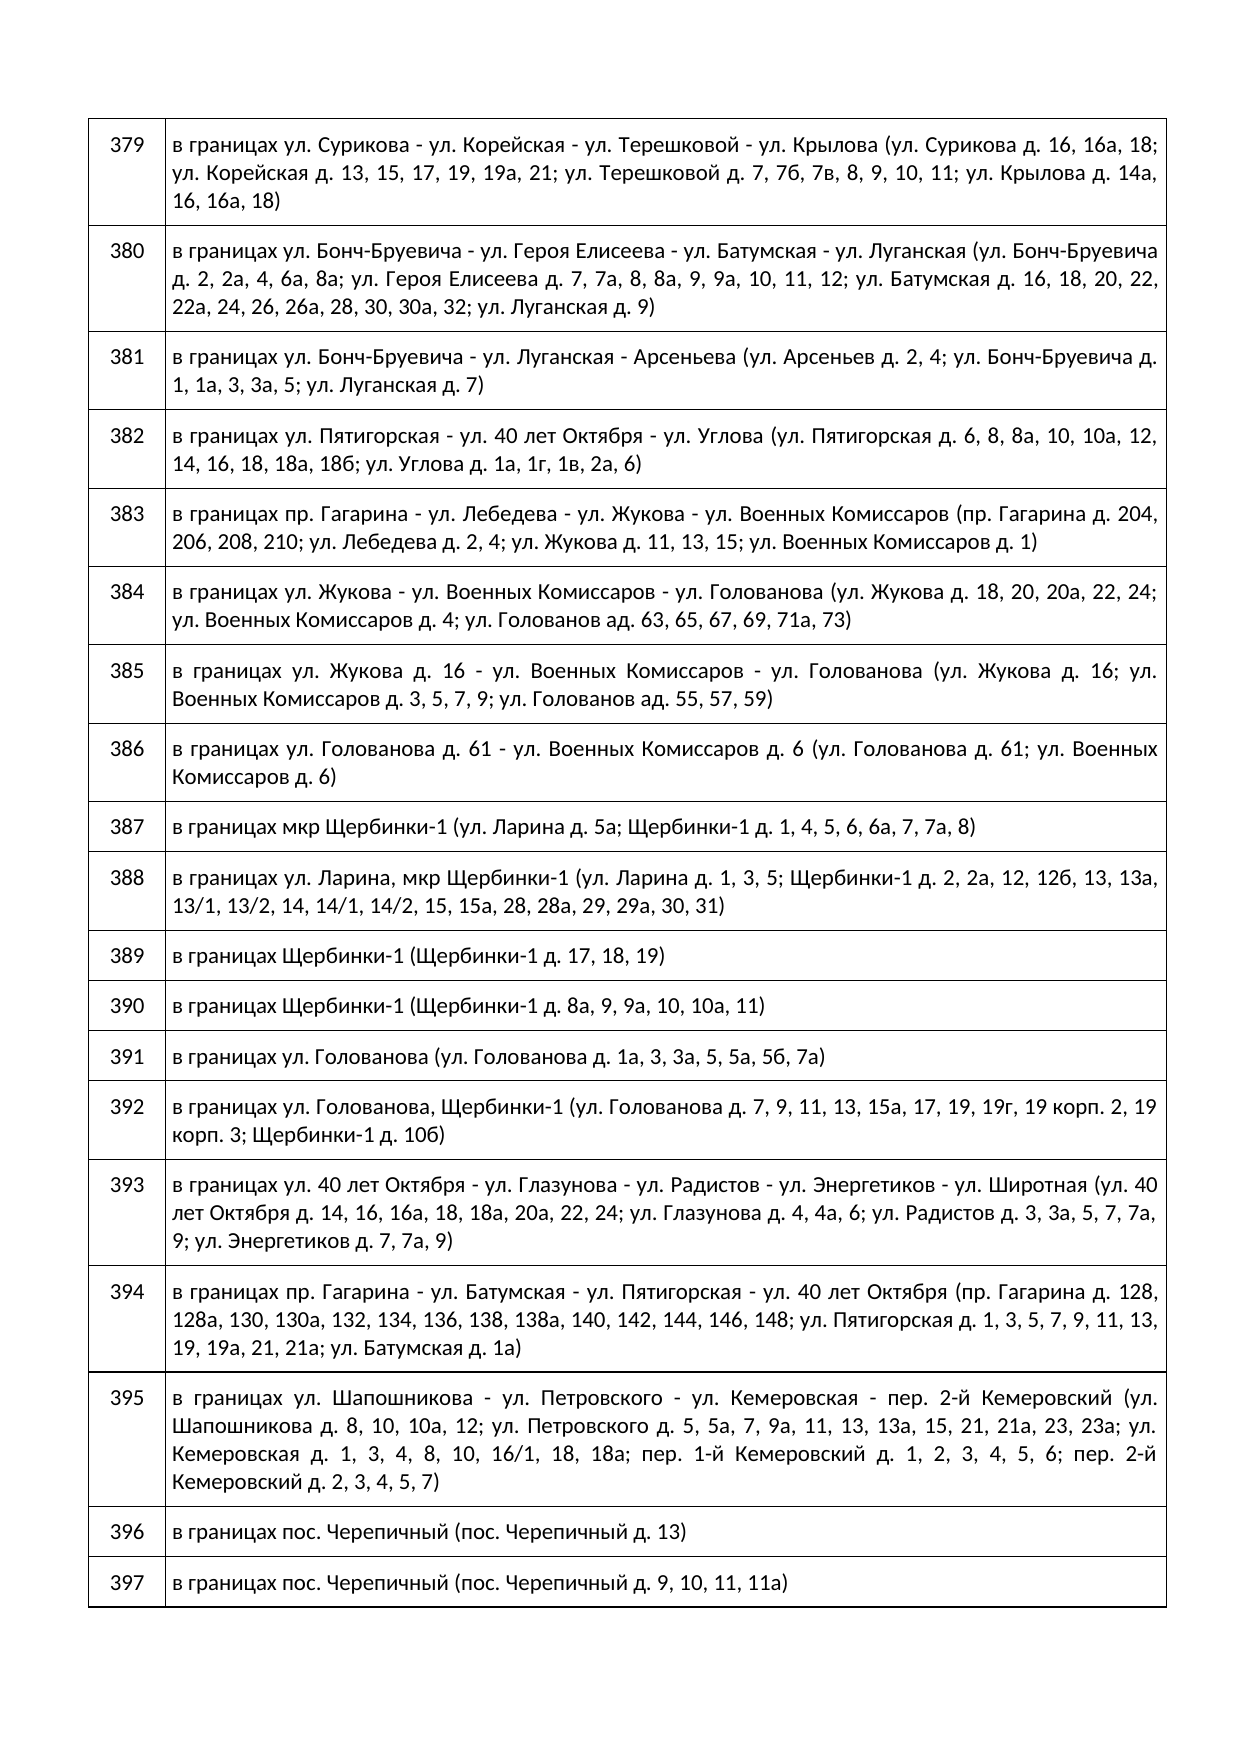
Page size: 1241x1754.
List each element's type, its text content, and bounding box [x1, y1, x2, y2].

table_cell в границах ул. Голованова, Щербинки-1 (ул. Голованова д. 7, 9, 11, 13, 15а, 17, 19, 19г, 19 корп. 2, 19 корп. 3; Щербинки-1 д. 10б) [166, 1081, 1166, 1159]
table_cell в границах ул. Жукова - ул. Военных Комиссаров - ул. Голованова (ул. Жукова д. 18, 20, 20а, 22, 24; ул. Военных Комиссаров д. 4; ул. Голованов ад. 63, 65, 67, 69, 71а, 73) [166, 567, 1166, 644]
table_cell в границах ул. Сурикова - ул. Корейская - ул. Терешковой - ул. Крылова (ул. Сурикова д. 16, 16а, 18; ул. Корейская д. 13, 15, 17, 19, 19а, 21; ул. Терешковой д. 7, 7б, 7в, 8, 9, 10, 11; ул. Крылова д. 14а, 16, 16а, 18) [166, 119, 1166, 224]
table_cell 391 [89, 1031, 165, 1080]
table_cell 387 [89, 802, 165, 851]
table_cell 388 [89, 852, 165, 929]
table_cell в границах пос. Черепичный (пос. Черепичный д. 9, 10, 11, 11а) [166, 1557, 1166, 1606]
table_cell 397 [89, 1557, 165, 1606]
table_cell в границах Щербинки-1 (Щербинки-1 д. 17, 18, 19) [166, 931, 1166, 980]
table_cell в границах ул. 40 лет Октября - ул. Глазунова - ул. Радистов - ул. Энергетиков - ул. Широтная (ул. 40 лет Октября д. 14, 16, 16а, 18, 18а, 20а, 22, 24; ул. Глазунова д. 4, 4а, 6; ул. Радистов д. 3, 3а, 5, 7, 7а, 9; ул. Энергетиков д. 7, 7а, 9) [166, 1160, 1166, 1265]
table_cell 383 [89, 489, 165, 566]
table_cell в границах пр. Гагарина - ул. Батумская - ул. Пятигорская - ул. 40 лет Октября (пр. Гагарина д. 128, 128а, 130, 130а, 132, 134, 136, 138, 138а, 140, 142, 144, 146, 148; ул. Пятигорская д. 1, 3, 5, 7, 9, 11, 13, 19, 19а, 21, 21а; ул. Батумская д. 1а) [166, 1266, 1166, 1371]
table_cell в границах ул. Бонч-Бруевича - ул. Героя Елисеева - ул. Батумская - ул. Луганская (ул. Бонч-Бруевича д. 2, 2а, 4, 6а, 8а; ул. Героя Елисеева д. 7, 7а, 8, 8а, 9, 9а, 10, 11, 12; ул. Батумская д. 16, 18, 20, 22, 22а, 24, 26, 26а, 28, 30, 30а, 32; ул. Луганская д. 9) [166, 226, 1166, 331]
table_cell 380 [89, 226, 165, 331]
table_cell 390 [89, 981, 165, 1030]
table_cell 395 [89, 1373, 165, 1506]
table_cell в границах мкр Щербинки-1 (ул. Ларина д. 5а; Щербинки-1 д. 1, 4, 5, 6, 6а, 7, 7а, 8) [166, 802, 1166, 851]
table_cell 384 [89, 567, 165, 644]
table_cell в границах Щербинки-1 (Щербинки-1 д. 8а, 9, 9а, 10, 10а, 11) [166, 981, 1166, 1030]
table_cell 386 [89, 724, 165, 801]
table_cell 396 [89, 1507, 165, 1556]
table_cell 394 [89, 1266, 165, 1371]
table_cell в границах ул. Ларина, мкр Щербинки-1 (ул. Ларина д. 1, 3, 5; Щербинки-1 д. 2, 2а, 12, 12б, 13, 13а, 13/1, 13/2, 14, 14/1, 14/2, 15, 15а, 28, 28а, 29, 29а, 30, 31) [166, 852, 1166, 929]
table_cell 393 [89, 1160, 165, 1265]
table_cell 379 [89, 119, 165, 224]
table_cell в границах пр. Гагарина - ул. Лебедева - ул. Жукова - ул. Военных Комиссаров (пр. Гагарина д. 204, 206, 208, 210; ул. Лебедева д. 2, 4; ул. Жукова д. 11, 13, 15; ул. Военных Комиссаров д. 1) [166, 489, 1166, 566]
table_cell в границах ул. Шапошникова - ул. Петровского - ул. Кемеровская - пер. 2-й Кемеровский (ул. Шапошникова д. 8, 10, 10а, 12; ул. Петровского д. 5, 5а, 7, 9а, 11, 13, 13а, 15, 21, 21а, 23, 23а; ул. Кемеровская д. 1, 3, 4, 8, 10, 16/1, 18, 18а; пер. 1-й Кемеровский д. 1, 2, 3, 4, 5, 6; пер. 2-й Кемеровский д. 2, 3, 4, 5, 7) [166, 1373, 1166, 1506]
table_cell в границах пос. Черепичный (пос. Черепичный д. 13) [166, 1507, 1166, 1556]
table_cell в границах ул. Жукова д. 16 - ул. Военных Комиссаров - ул. Голованова (ул. Жукова д. 16; ул. Военных Комиссаров д. 3, 5, 7, 9; ул. Голованов ад. 55, 57, 59) [166, 645, 1166, 722]
table_cell 389 [89, 931, 165, 980]
table_cell в границах ул. Голованова (ул. Голованова д. 1а, 3, 3а, 5, 5а, 5б, 7а) [166, 1031, 1166, 1080]
table_cell 392 [89, 1081, 165, 1159]
table_cell в границах ул. Бонч-Бруевича - ул. Луганская - Арсеньева (ул. Арсеньев д. 2, 4; ул. Бонч-Бруевича д. 1, 1а, 3, 3а, 5; ул. Луганская д. 7) [166, 332, 1166, 409]
table_cell 385 [89, 645, 165, 722]
table_cell 382 [89, 410, 165, 487]
table_cell в границах ул. Пятигорская - ул. 40 лет Октября - ул. Углова (ул. Пятигорская д. 6, 8, 8а, 10, 10а, 12, 14, 16, 18, 18а, 18б; ул. Углова д. 1а, 1г, 1в, 2а, 6) [166, 410, 1166, 487]
table_cell 381 [89, 332, 165, 409]
table_cell в границах ул. Голованова д. 61 - ул. Военных Комиссаров д. 6 (ул. Голованова д. 61; ул. Военных Комиссаров д. 6) [166, 724, 1166, 801]
